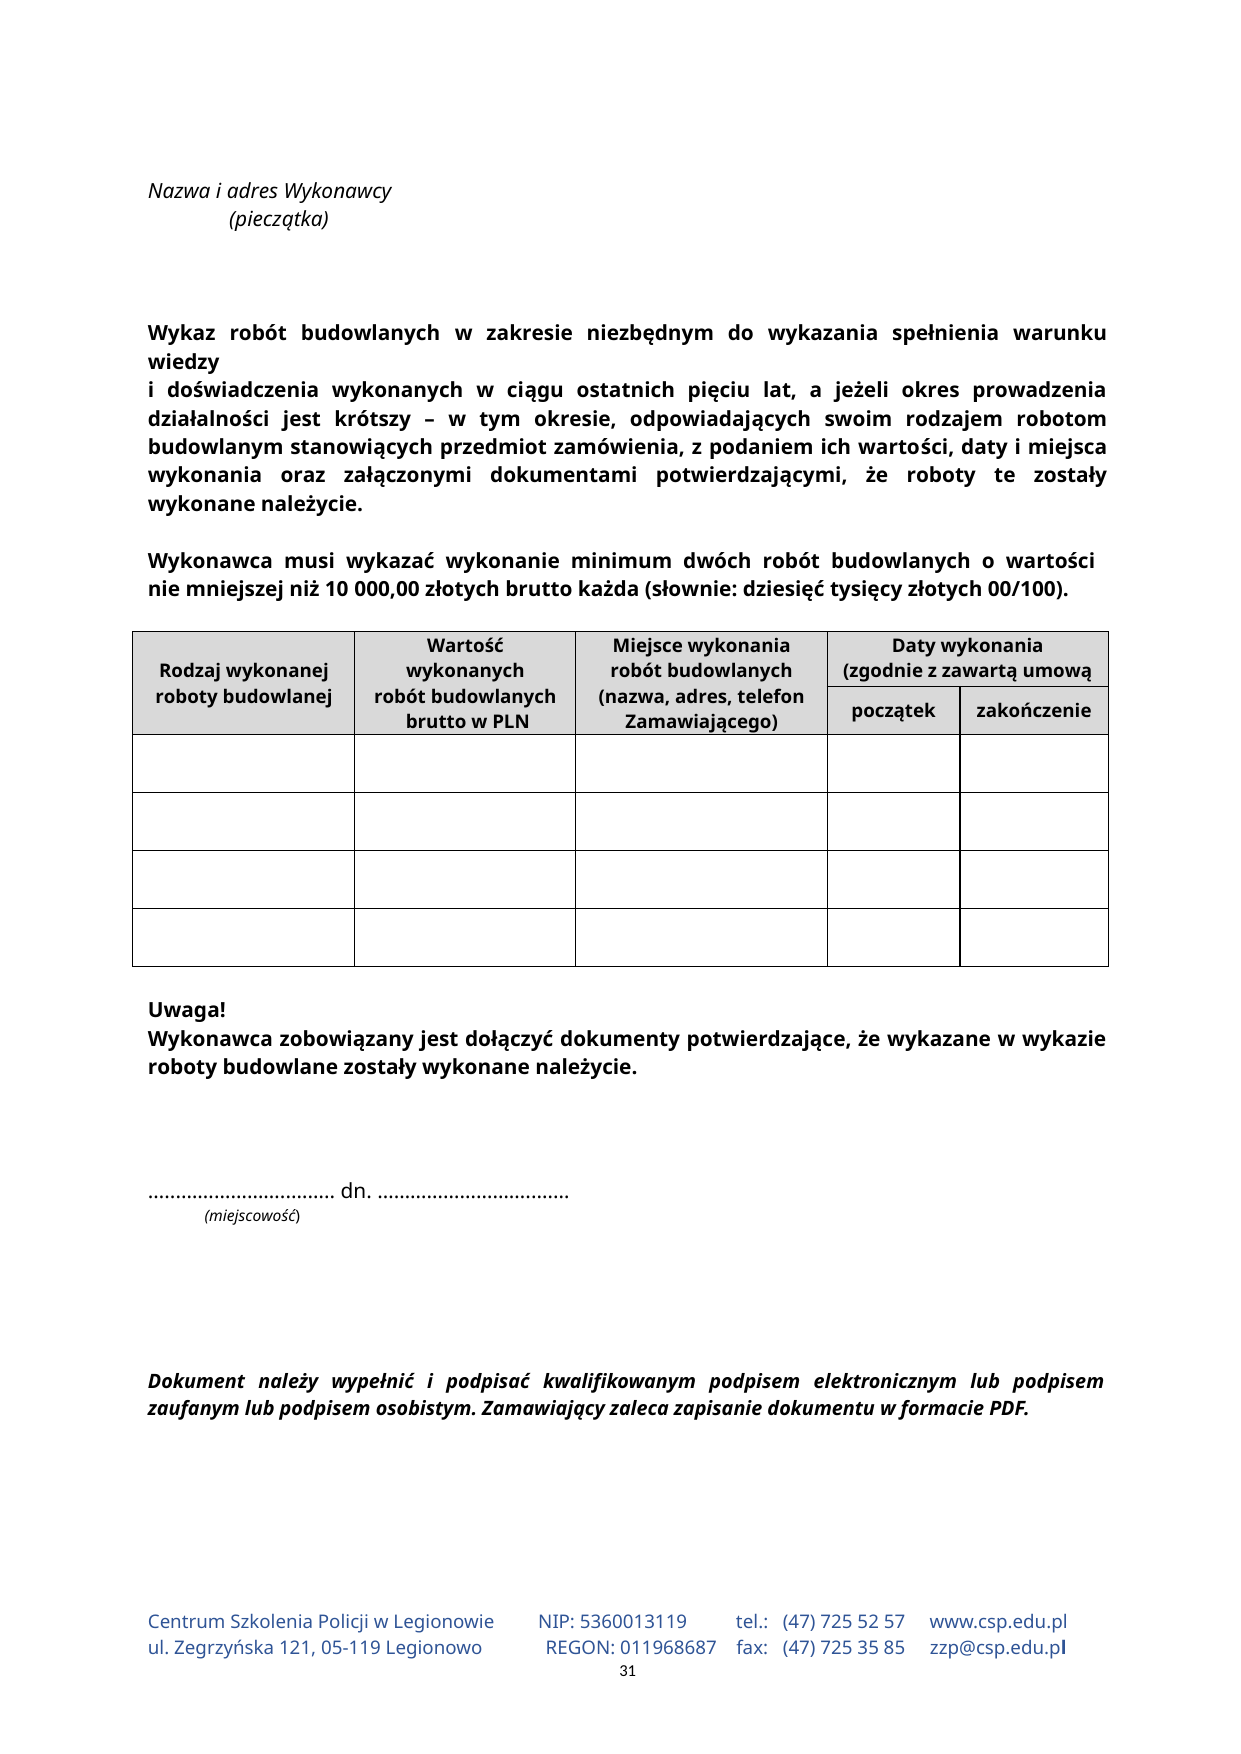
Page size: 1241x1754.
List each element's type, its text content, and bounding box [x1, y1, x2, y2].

table_cell [961, 851, 1108, 908]
table_header Rodzaj wykonanej roboty budowlanej [133, 632, 354, 734]
table_cell [133, 735, 354, 792]
table_cell początek [828, 687, 959, 734]
table_cell zakończenie [961, 687, 1108, 734]
table_cell [355, 909, 575, 966]
table_cell [828, 851, 959, 908]
table_cell [961, 909, 1108, 966]
table_cell [961, 735, 1108, 792]
text Wykonawca musi wykazać wykonanie minimum dwóch robót budowlanych o wartości nie mniejszej niż 10 000,00 złotych brutto każda (słownie: dziesięć tysięcy złotych 00/100). [148, 546, 1107, 603]
table_cell [133, 851, 354, 908]
table_cell [828, 909, 959, 966]
text Nazwa i adres Wykonawcy [148, 176, 1107, 204]
table_header Miejsce wykonania robót budowlanych (nazwa, adres, telefon Zamawiającego) [576, 632, 827, 734]
text (pieczątka) [148, 204, 1107, 233]
table_cell [355, 793, 575, 850]
table_cell [576, 735, 827, 792]
text Uwaga! [148, 995, 1107, 1024]
table_cell [961, 793, 1108, 850]
text Dokument należy wypełnić i podpisać kwalifikowanym podpisem elektronicznym lub podpisem zaufanym lub podpisem osobistym. Zamawiający zaleca zapisanie dokumentu w formacie PDF. [148, 1368, 1107, 1422]
table_cell [576, 851, 827, 908]
text Wykonawca zobowiązany jest dołączyć dokumenty potwierdzające, że wykazane w wykazie roboty budowlane zostały wykonane należycie. [148, 1024, 1107, 1081]
table_header Daty wykonania (zgodnie z zawartą umową [828, 632, 1108, 686]
text Wykaz robót budowlanych w zakresie niezbędnym do wykazania spełnienia warunku wiedzy i doświadczenia wykonanych w ciągu ostatnich pięciu lat, a jeżeli okres prowadzenia działalności jest krótszy – w tym okresie, odpowiadających swoim rodzajem robotom budowlanym stanowiących przedmiot zamówienia, z podaniem ich wartości, daty i miejsca wykonania oraz załączonymi dokumentami potwierdzającymi, że roboty te zostały wykonane należycie. [148, 318, 1107, 517]
table_cell [133, 909, 354, 966]
text (miejscowość) [148, 1204, 1107, 1226]
table_cell [133, 793, 354, 850]
table_cell [576, 909, 827, 966]
text …...………………..…….. dn. ………………………..…… [148, 1176, 1107, 1204]
table_cell [828, 735, 959, 792]
table_cell [576, 793, 827, 850]
table_cell [355, 735, 575, 792]
table_header Wartość wykonanych robót budowlanych brutto w PLN [355, 632, 575, 734]
table_cell [828, 793, 959, 850]
table_cell [355, 851, 575, 908]
